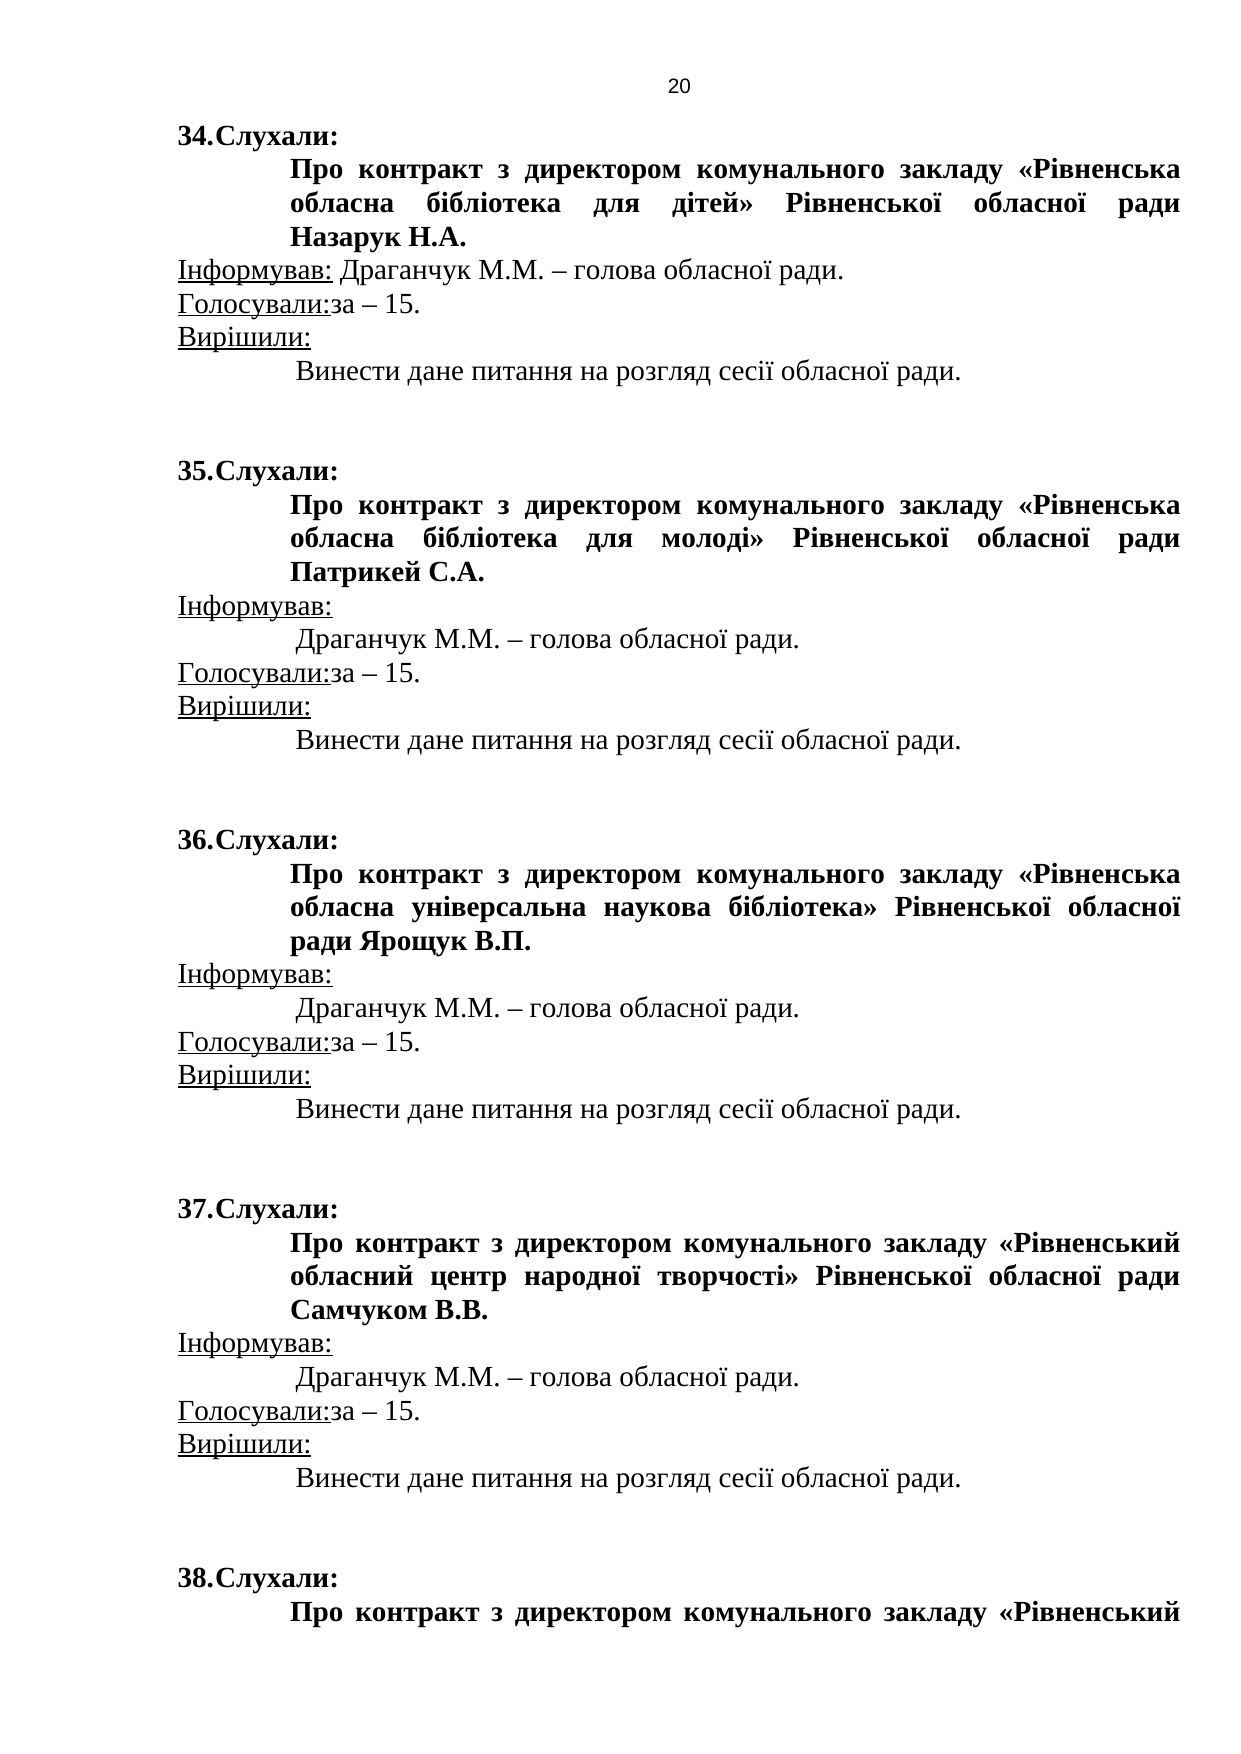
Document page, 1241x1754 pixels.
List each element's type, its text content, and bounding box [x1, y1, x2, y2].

text Винести дане питання на розгляд сесії обласної ради. [295, 353, 1181, 386]
text Про контракт з директором комунального закладу «Рівненська обласна бібліотека для молоді» Рівненської обласної ради Патрикей С.А. [290, 487, 1181, 588]
text Голосували:за – 15. [177, 1024, 1181, 1057]
text Драганчук М.М. – голова обласної ради. [295, 990, 1181, 1024]
text Драганчук М.М. – голова обласної ради. [295, 1359, 1181, 1393]
text Драганчук М.М. – голова обласної ради. [295, 621, 1181, 655]
list Слухали: [177, 822, 1181, 856]
text Винести дане питання на розгляд сесії обласної ради. [295, 1460, 1181, 1493]
list Слухали: [177, 118, 1181, 152]
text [290, 1594, 1181, 1627]
list Слухали: [177, 1191, 1181, 1225]
text Інформував: [177, 588, 1181, 621]
text Голосували:за – 15. [177, 286, 1181, 319]
text Винести дане питання на розгляд сесії обласної ради. [295, 1091, 1181, 1124]
text Вирішили: [177, 1057, 1181, 1091]
text Про контракт з директором комунального закладу «Рівненський обласний центр народної творчості» Рівненської обласної ради Самчуком В.В. [290, 1225, 1181, 1326]
text Голосували:за – 15. [177, 1393, 1181, 1426]
text Інформував: Драганчук М.М. – голова обласної ради. [177, 252, 1181, 286]
text Інформував: [177, 1326, 1181, 1359]
text Про контракт з директором комунального закладу «Рівненська обласна бібліотека для дітей» Рівненської обласної ради Назарук Н.А. [290, 152, 1181, 252]
text Голосували:за – 15. [177, 655, 1181, 688]
text Вирішили: [177, 1426, 1181, 1460]
text Вирішили: [177, 688, 1181, 722]
list Слухали: [177, 453, 1181, 487]
text Інформував: [177, 957, 1181, 990]
text Про контракт з директором комунального закладу «Рівненська обласна універсальна наукова бібліотека» Рівненської обласної ради Ярощук В.П. [290, 856, 1181, 957]
list Слухали: [177, 1560, 1181, 1594]
text Вирішили: [177, 319, 1181, 353]
text Винести дане питання на розгляд сесії обласної ради. [295, 722, 1181, 755]
